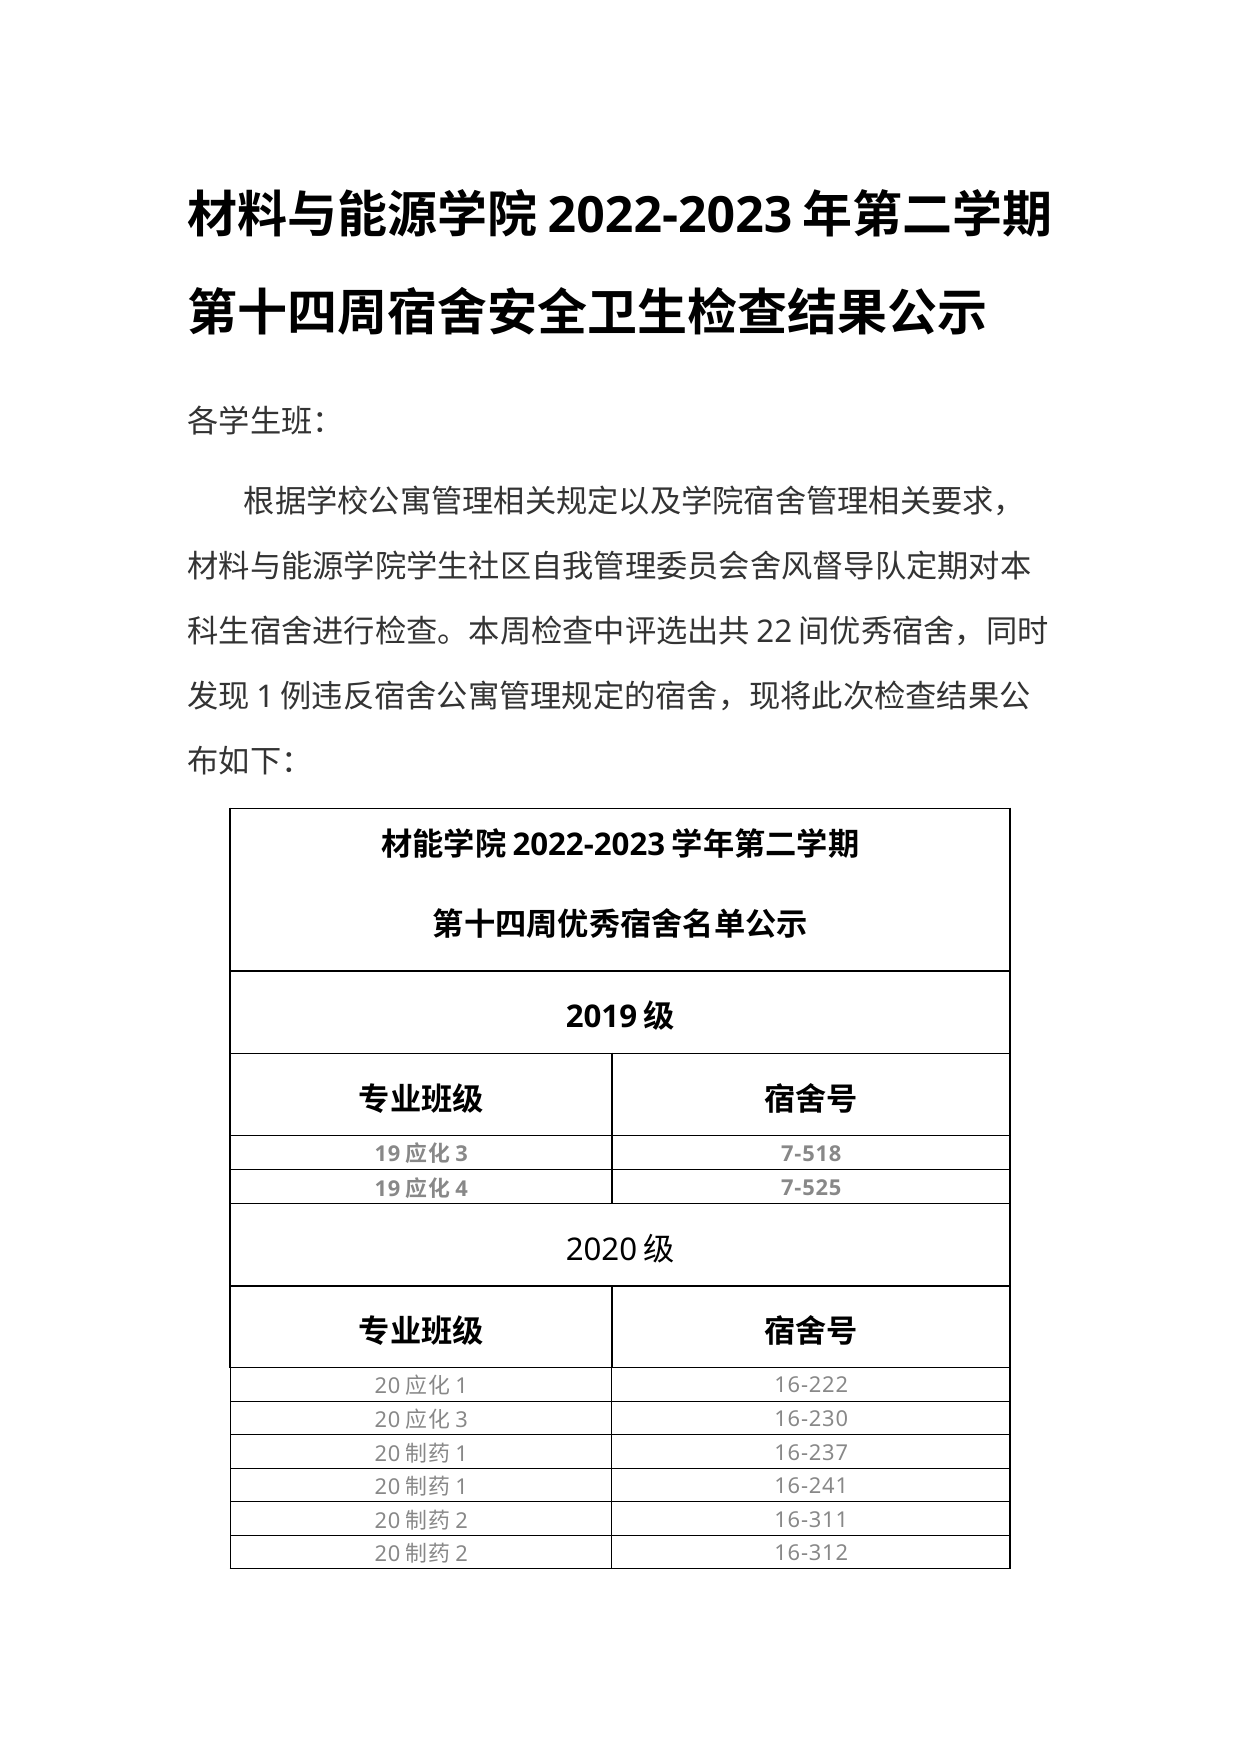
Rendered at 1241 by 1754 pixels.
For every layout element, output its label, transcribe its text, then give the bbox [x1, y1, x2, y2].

table_cell 19应化4 [231, 1170, 611, 1203]
table_header 材能学院2022-2023学年第二学期 第十四周优秀宿舍名单公示 [231, 809, 1009, 970]
table_cell 宿舍号 [613, 1287, 1009, 1367]
table_cell 7-518 [613, 1136, 1009, 1169]
table_cell 20制药2 [231, 1502, 611, 1535]
table_cell 20应化1 [231, 1368, 611, 1401]
table_cell 宿舍号 [613, 1054, 1009, 1134]
table_cell 16-237 [612, 1435, 1009, 1468]
table_cell 16-312 [612, 1536, 1009, 1568]
table_cell 7-525 [613, 1170, 1009, 1203]
table_cell 16-222 [612, 1368, 1009, 1401]
table_cell 20制药1 [231, 1435, 611, 1468]
table_cell 20应化3 [231, 1402, 611, 1434]
text 根据学校公寓管理相关规定以及学院宿舍管理相关要求，材料与能源学院学生社区自我管理委员会舍风督导队定期对本科生宿舍进行检查。本周检查中评选出共22间优秀宿舍，同时发现1例违反宿舍公寓管理规定的宿舍，现将此次检查结果公布如下： [187, 467, 1053, 792]
table_cell 20制药1 [231, 1469, 611, 1501]
table_cell 2019级 [231, 972, 1009, 1052]
table_cell 2020级 [231, 1204, 1009, 1285]
table_cell 16-311 [612, 1502, 1009, 1535]
subtitle 材料与能源学院2022-2023年第二学期第十四周宿舍安全卫生检查结果公示 [187, 162, 1053, 357]
table_cell 19应化3 [231, 1136, 611, 1169]
text 各学生班： [187, 386, 1053, 451]
table_cell 16-241 [612, 1469, 1009, 1501]
table_cell 20制药2 [231, 1536, 611, 1568]
table_cell 专业班级 [231, 1287, 611, 1367]
table_cell 16-230 [612, 1402, 1009, 1434]
table_cell 专业班级 [231, 1054, 611, 1134]
